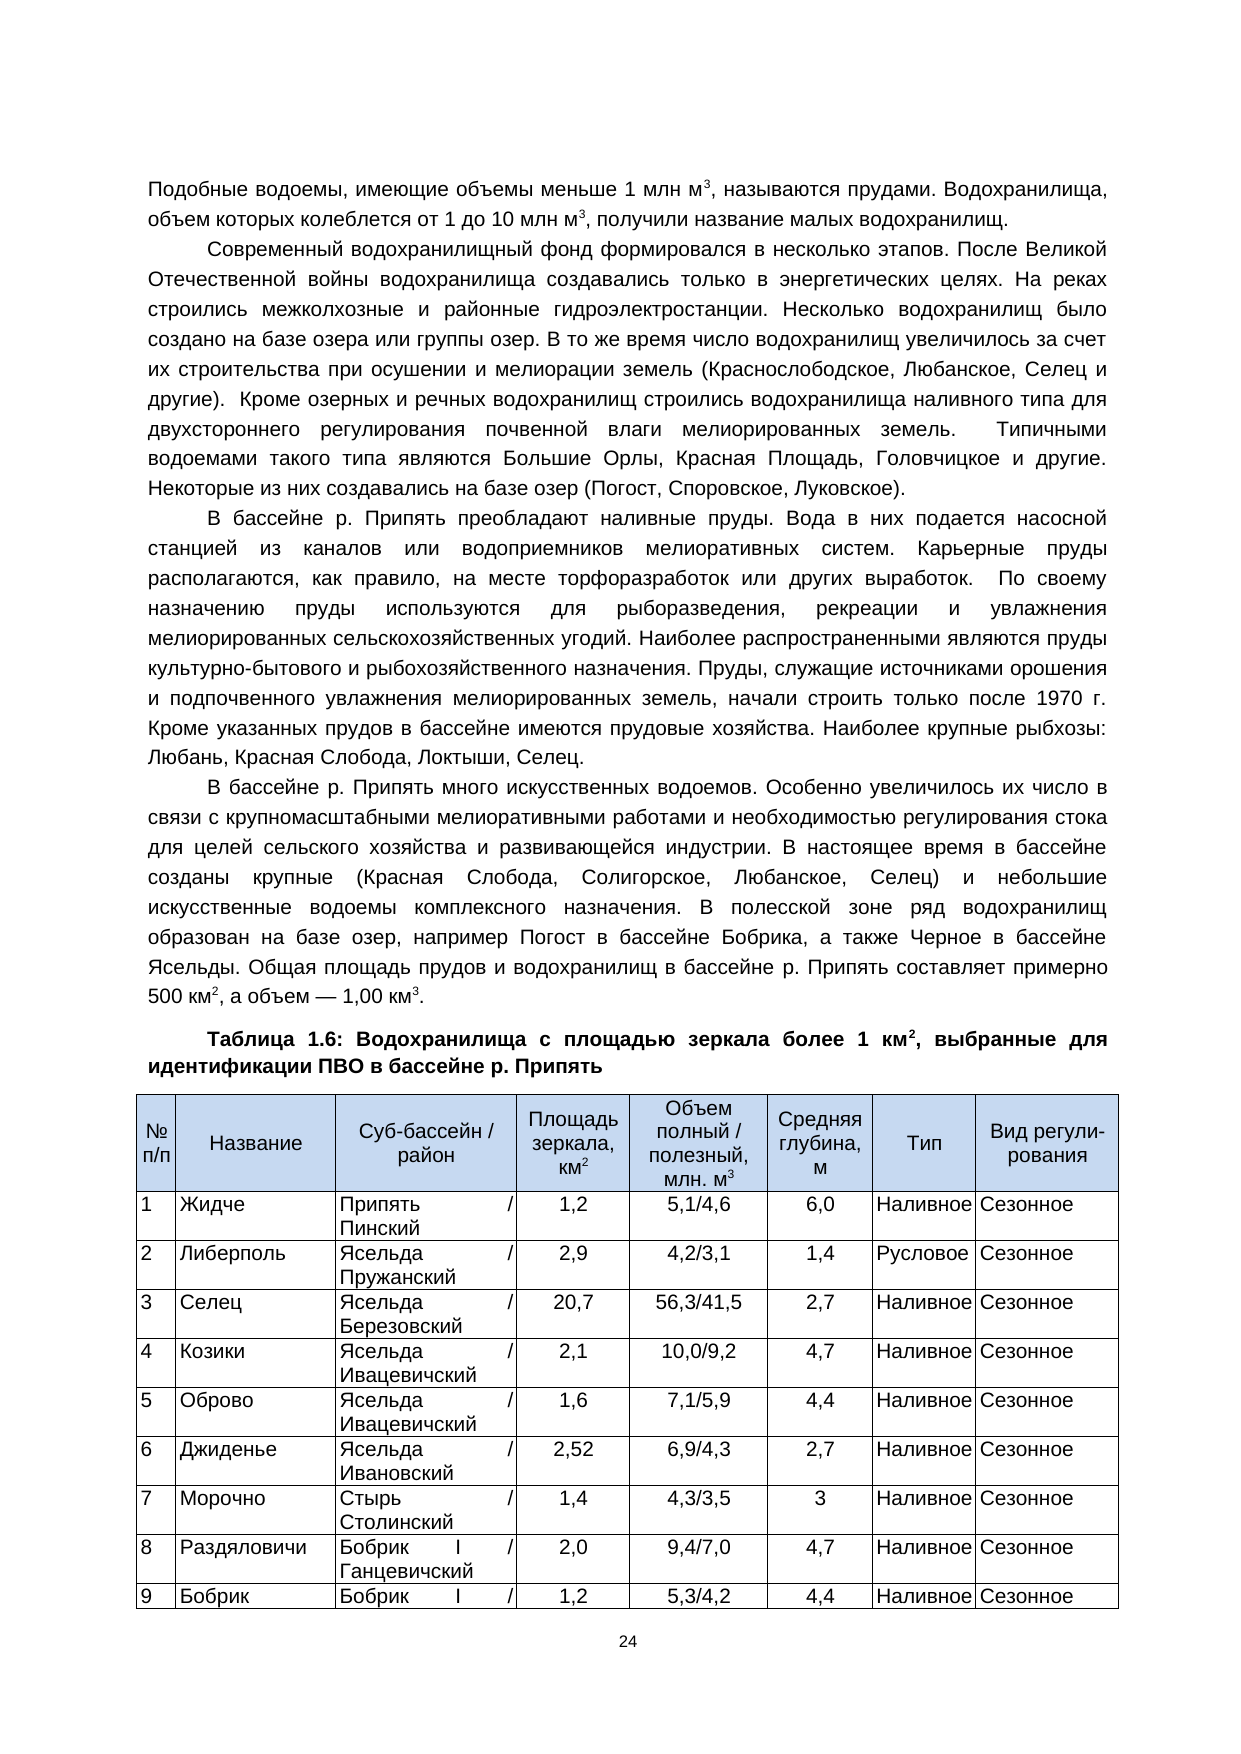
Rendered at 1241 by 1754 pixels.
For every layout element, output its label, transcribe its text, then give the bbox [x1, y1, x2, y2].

table_cell Ясельда / Березовский [336, 1290, 516, 1338]
table_cell 1,6 [517, 1388, 629, 1436]
table_cell Сезонное [976, 1388, 1118, 1436]
table_cell Сезонное [976, 1192, 1118, 1240]
table_cell 4,3/3,5 [630, 1486, 767, 1534]
table_header № п/п [137, 1095, 175, 1191]
table_header Вид регули-рования [976, 1095, 1118, 1191]
table_cell 2 [137, 1241, 175, 1289]
text В бассейне р. Припять много искусственных водоемов. Особенно увеличилось их число в связи с крупномасштабными мелиоративными работами и необходимостью регулирования стока для целей сельского хозяйства и развивающейся индустрии. В настоящее время в бассейне созданы крупные (Красная Слобода, Солигорское, Любанское, Селец) и небольшие искусственные водоемы комплексного назначения. В полесской зоне ряд водохранилищ образован на базе озер, например Погост в бассейне Бобрика, а также Черное в бассейне Ясельды. Общая площадь прудов и водохранилищ в бассейне р. Припять составляет примерно 500 км2, а объем — 1,00 км3. [148, 775, 1108, 1008]
table_cell Жидче [176, 1192, 335, 1240]
table_cell Сезонное [976, 1339, 1118, 1387]
table_cell 8 [137, 1535, 175, 1583]
table_cell Бобрик [176, 1584, 335, 1608]
table_cell 5 [137, 1388, 175, 1436]
table_cell 5,1/4,6 [630, 1192, 767, 1240]
table_cell 1,4 [517, 1486, 629, 1534]
table_cell Ясельда / Ивановский [336, 1437, 516, 1485]
table_header Площадь зеркала, км2 [517, 1095, 629, 1191]
table_cell Наливное [873, 1339, 975, 1387]
table_cell 5,3/4,2 [630, 1584, 767, 1608]
table_cell Сезонное [976, 1584, 1118, 1608]
table_cell Наливное [873, 1437, 975, 1485]
table_cell Морочно [176, 1486, 335, 1534]
table_cell 4,7 [768, 1339, 872, 1387]
table_cell 1,2 [517, 1192, 629, 1240]
table_cell 6 [137, 1437, 175, 1485]
table_cell 7,1/5,9 [630, 1388, 767, 1436]
table_cell 3 [137, 1290, 175, 1338]
table_cell 1 [137, 1192, 175, 1240]
table_cell Русловое [873, 1241, 975, 1289]
table_cell Бобрик I / Ганцевичский [336, 1584, 516, 1608]
table_cell 2,1 [517, 1339, 629, 1387]
table_header Средняя глубина, м [768, 1095, 872, 1191]
table_cell Наливное [873, 1584, 975, 1608]
table_cell Сезонное [976, 1486, 1118, 1534]
table_cell 4,2/3,1 [630, 1241, 767, 1289]
table_cell Наливное [873, 1486, 975, 1534]
table_cell Джиденье [176, 1437, 335, 1485]
table_cell Ясельда / Ивацевичский [336, 1339, 516, 1387]
table_cell Оброво [176, 1388, 335, 1436]
table_cell Бобрик I / Ганцевичский [336, 1535, 516, 1583]
table_cell Козики [176, 1339, 335, 1387]
table_cell 1,2 [517, 1584, 629, 1608]
table_cell Наливное [873, 1388, 975, 1436]
table_cell 3 [768, 1486, 872, 1534]
table_cell Сезонное [976, 1535, 1118, 1583]
table_cell Селец [176, 1290, 335, 1338]
table_cell 7 [137, 1486, 175, 1534]
table_cell Раздяловичи [176, 1535, 335, 1583]
table_cell Наливное [873, 1535, 975, 1583]
text Таблица 1.6: Водохранилища с площадью зеркала более 1 км2, выбранные для идентификации ПВО в бассейне р. Припять [148, 1027, 1108, 1078]
table_cell 2,52 [517, 1437, 629, 1485]
table_cell 2,7 [768, 1437, 872, 1485]
table_cell 20,7 [517, 1290, 629, 1338]
table_cell Ясельда / Ивацевичский [336, 1388, 516, 1436]
table_header Суб-бассейн / район [336, 1095, 516, 1191]
table_cell Наливное [873, 1192, 975, 1240]
table_cell 6,0 [768, 1192, 872, 1240]
table_cell 2,7 [768, 1290, 872, 1338]
table_cell 9 [137, 1584, 175, 1608]
text В бассейне р. Припять преобладают наливные пруды. Вода в них подается насосной станцией из каналов или водоприемников мелиоративных систем. Карьерные пруды располагаются, как правило, на месте торфоразработок или других выработок. По своему назначению пруды используются для рыборазведения, рекреации и увлажнения мелиорированных сельскохозяйственных угодий. Наиболее распространенными являются пруды культурно-бытового и рыбохозяйственного назначения. Пруды, служащие источниками орошения и подпочвенного увлажнения мелиорированных земель, начали строить только после . Кроме указанных прудов в бассейне имеются прудовые хозяйства. Наиболее крупные рыбхозы: Любань, Красная Слобода, Локтыши, Селец. [148, 506, 1108, 769]
table_cell 4,7 [768, 1535, 872, 1583]
table_cell 2,0 [517, 1535, 629, 1583]
table_cell 4,4 [768, 1584, 872, 1608]
table_cell Либерполь [176, 1241, 335, 1289]
table_cell 10,0/9,2 [630, 1339, 767, 1387]
table_cell Сезонное [976, 1437, 1118, 1485]
table_cell 6,9/4,3 [630, 1437, 767, 1485]
table_header Объем полный / полезный, млн. м3 [630, 1095, 767, 1191]
table_cell 9,4/7,0 [630, 1535, 767, 1583]
table_cell 1,4 [768, 1241, 872, 1289]
table_cell Наливное [873, 1290, 975, 1338]
table_cell 2,9 [517, 1241, 629, 1289]
table_cell 4,4 [768, 1388, 872, 1436]
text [148, 177, 1108, 231]
table_cell Сезонное [976, 1241, 1118, 1289]
table_header Название [176, 1095, 335, 1191]
table_cell Сезонное [976, 1290, 1118, 1338]
table_cell Ясельда / Пружанский [336, 1241, 516, 1289]
table_cell Припять / Пинский [336, 1192, 516, 1240]
table_header Тип [873, 1095, 975, 1191]
table_cell 56,3/41,5 [630, 1290, 767, 1338]
table_cell Стырь / Столинский [336, 1486, 516, 1534]
text Современный водохранилищный фонд формировался в несколько этапов. После Великой Отечественной войны водохранилища создавались только в энергетических целях. На реках строились межколхозные и районные гидроэлектростанции. Несколько водохранилищ было создано на базе озера или группы озер. В то же время число водохранилищ увеличилось за счет их строительства при осушении и мелиорации земель (Краснослободское, Любанское, Селец и другие). Кроме озерных и речных водохранилищ строились водохранилища наливного типа для двухстороннего регулирования почвенной влаги мелиорированных земель. Типичными водоемами такого типа являются Большие Орлы, Красная Площадь, Головчицкое и другие. Некоторые из них создавались на базе озер (Погост, Споровское, Луковское). [148, 237, 1108, 500]
table_cell 4 [137, 1339, 175, 1387]
